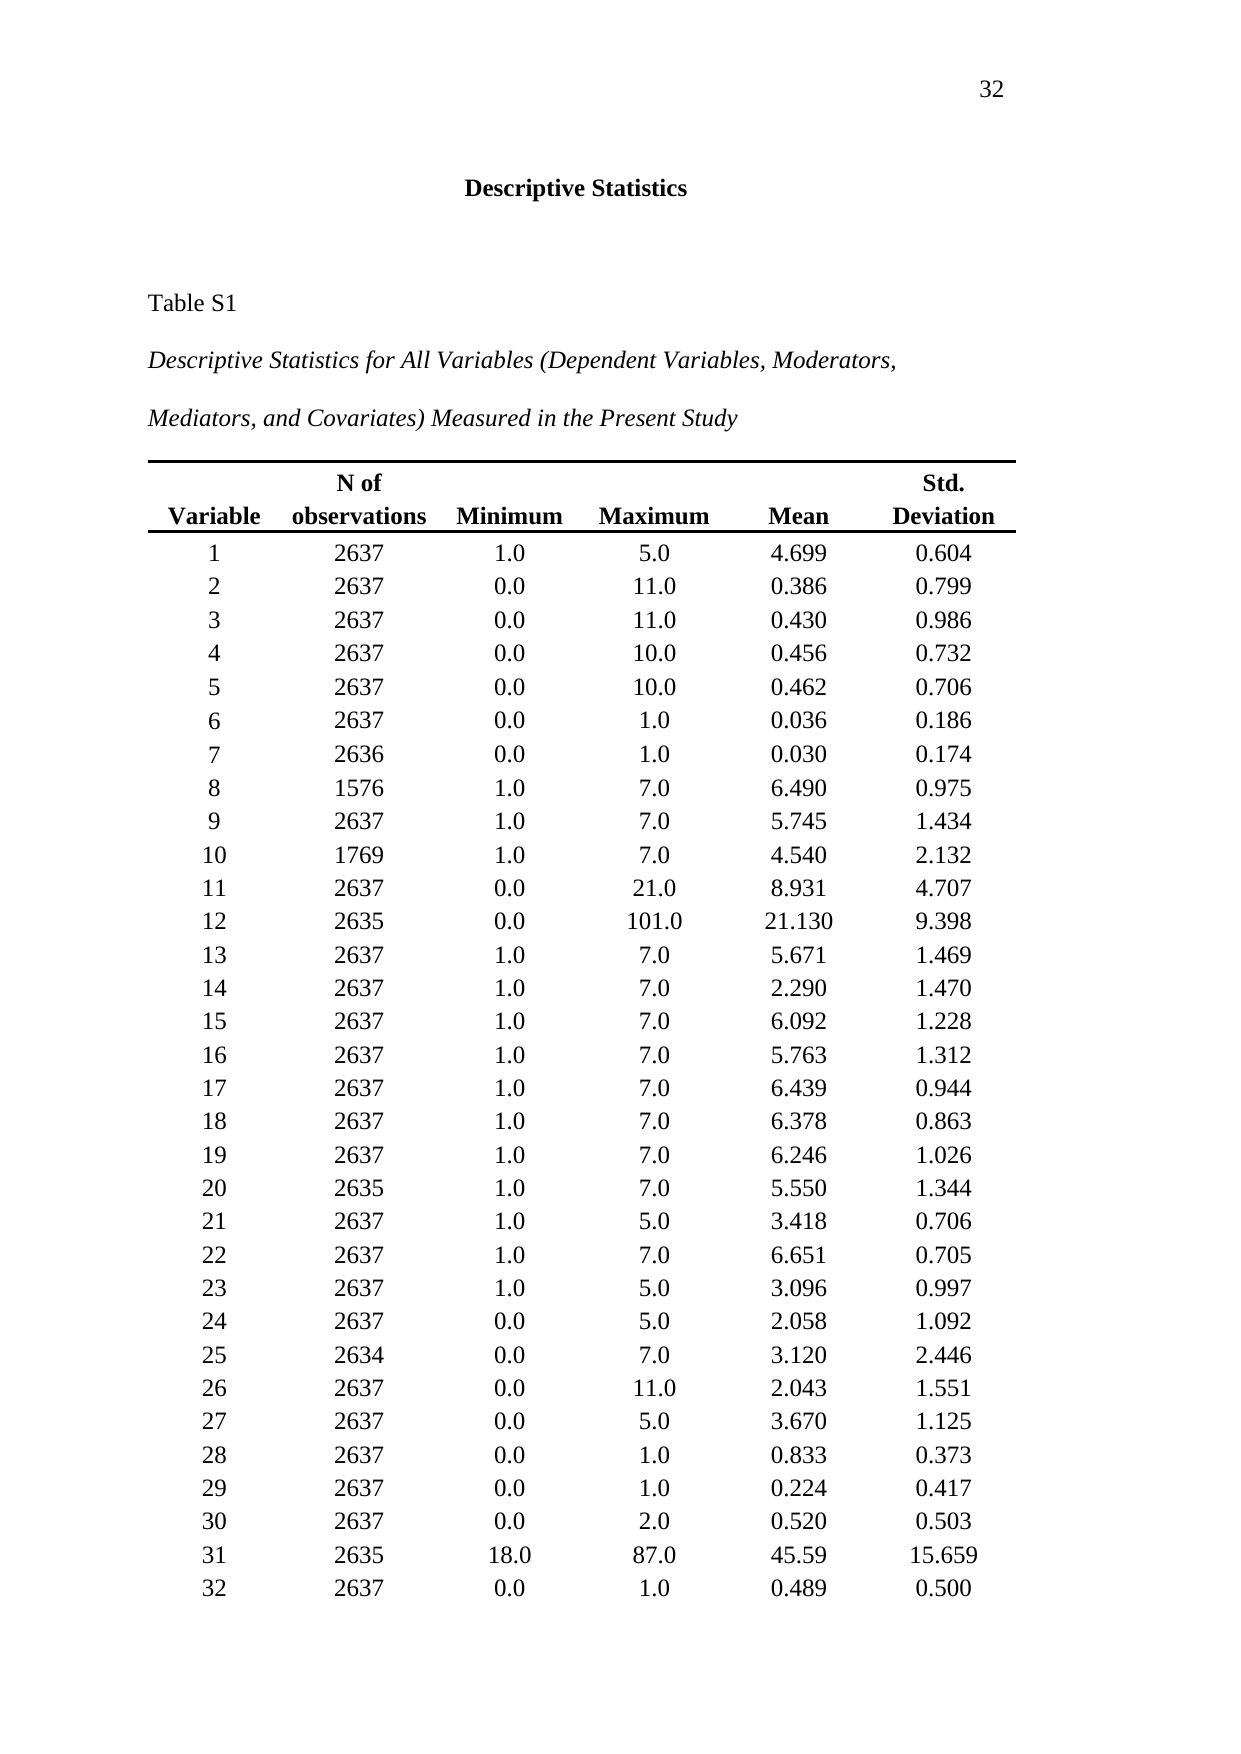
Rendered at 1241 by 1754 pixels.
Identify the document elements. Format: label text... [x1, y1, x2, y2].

table_cell 1.0 [437, 1035, 582, 1068]
table_cell 3.120 [726, 1335, 871, 1368]
table_cell 2637 [281, 1302, 437, 1335]
table_cell 1.0 [437, 935, 582, 968]
table_cell 1.0 [437, 769, 582, 802]
table_cell 7.0 [582, 1235, 726, 1268]
table_cell 2635 [281, 1169, 437, 1202]
table_cell 29 [148, 1469, 281, 1502]
table_cell 1.0 [582, 1469, 726, 1502]
table_cell 1.0 [437, 969, 582, 1002]
table_cell 1.0 [437, 1235, 582, 1268]
table_cell 16 [148, 1035, 281, 1068]
table_cell 0.0 [437, 701, 582, 735]
table_cell 1.0 [437, 1002, 582, 1035]
table_cell 9.398 [871, 902, 1016, 935]
table_cell 0.975 [871, 769, 1016, 802]
table_cell 0.0 [437, 634, 582, 667]
table_cell 2637 [281, 1469, 437, 1502]
table_cell 2637 [281, 869, 437, 902]
table_cell 2637 [281, 969, 437, 1002]
table_cell 1.551 [871, 1369, 1016, 1402]
table_cell 24 [148, 1302, 281, 1335]
table_cell 23 [148, 1269, 281, 1302]
table_cell 2637 [281, 1435, 437, 1468]
table_cell 26 [148, 1369, 281, 1402]
table_cell 1.026 [871, 1135, 1016, 1168]
table_cell 45.59 [726, 1535, 871, 1568]
table_cell 2637 [281, 634, 437, 667]
table_cell 0.604 [871, 533, 1016, 566]
table_cell 0.986 [871, 600, 1016, 633]
table_cell 2637 [281, 1269, 437, 1302]
table_cell 0.224 [726, 1469, 871, 1502]
table_cell 18.0 [437, 1535, 582, 1568]
table_cell 11 [148, 869, 281, 902]
table_cell 0.500 [871, 1569, 1016, 1602]
table_header Minimum [437, 463, 582, 530]
table_cell 0.0 [437, 566, 582, 600]
table_cell 15.659 [871, 1535, 1016, 1568]
table_header Maximum [582, 463, 726, 530]
table_cell 1.469 [871, 935, 1016, 968]
table_cell 2636 [281, 735, 437, 768]
table_cell 2.290 [726, 969, 871, 1002]
table_cell 5.763 [726, 1035, 871, 1068]
table_cell 15 [148, 1002, 281, 1035]
table_cell 0.0 [437, 1569, 582, 1602]
table_cell 0.799 [871, 566, 1016, 600]
table_cell 1.344 [871, 1169, 1016, 1202]
table_cell 0.174 [871, 735, 1016, 768]
table_cell 2637 [281, 701, 437, 735]
table_cell 0.373 [871, 1435, 1016, 1468]
table_cell 0.030 [726, 735, 871, 768]
table_cell 6.439 [726, 1069, 871, 1102]
table_cell 2.132 [871, 835, 1016, 868]
table_cell 1.470 [871, 969, 1016, 1002]
table_cell 0.520 [726, 1502, 871, 1535]
table_cell 32 [148, 1569, 281, 1602]
table_cell 4.540 [726, 835, 871, 868]
table_cell 5 [148, 667, 281, 701]
table_cell 2637 [281, 1235, 437, 1268]
table_cell 0.0 [437, 1402, 582, 1435]
table_cell 5.0 [582, 1302, 726, 1335]
table_cell 1.125 [871, 1402, 1016, 1435]
table_cell 1.228 [871, 1002, 1016, 1035]
table_cell 101.0 [582, 902, 726, 935]
table_cell 1.0 [437, 1102, 582, 1135]
table_cell 1.0 [437, 1269, 582, 1302]
table_cell 8.931 [726, 869, 871, 902]
table_cell 0.944 [871, 1069, 1016, 1102]
table_cell 0.489 [726, 1569, 871, 1602]
table_cell 0.456 [726, 634, 871, 667]
table_cell 0.386 [726, 566, 871, 600]
table_cell 7.0 [582, 1102, 726, 1135]
table_header Mean [726, 463, 871, 530]
table_cell 0.0 [437, 1369, 582, 1402]
table_cell 21 [148, 1202, 281, 1235]
table_cell 0.997 [871, 1269, 1016, 1302]
table_cell 22 [148, 1235, 281, 1268]
table_cell 2637 [281, 1069, 437, 1102]
table_cell 1.0 [437, 1202, 582, 1235]
table_cell 7.0 [582, 1135, 726, 1168]
table_cell 7 [148, 735, 281, 768]
table_cell 0.503 [871, 1502, 1016, 1535]
table_cell 0.0 [437, 902, 582, 935]
table_cell 2 [148, 566, 281, 600]
table_cell 1.0 [437, 1069, 582, 1102]
table_cell 2.043 [726, 1369, 871, 1402]
table_cell 28 [148, 1435, 281, 1468]
table_cell 2637 [281, 802, 437, 835]
table_cell 2.446 [871, 1335, 1016, 1368]
table_cell 7.0 [582, 769, 726, 802]
table_cell 2637 [281, 1369, 437, 1402]
table_cell 2635 [281, 1535, 437, 1568]
table_cell 2637 [281, 533, 437, 566]
table_cell 7.0 [582, 1169, 726, 1202]
table_cell 2637 [281, 1002, 437, 1035]
table_cell 1769 [281, 835, 437, 868]
table_cell 0.036 [726, 701, 871, 735]
table_cell 30 [148, 1502, 281, 1535]
table_cell 0.706 [871, 667, 1016, 701]
table_cell 31 [148, 1535, 281, 1568]
table_cell 2637 [281, 1102, 437, 1135]
table_cell 1.0 [582, 1435, 726, 1468]
table_cell 2637 [281, 566, 437, 600]
table_cell 10.0 [582, 634, 726, 667]
table_cell 7.0 [582, 1069, 726, 1102]
table_cell 9 [148, 802, 281, 835]
table_cell 1.312 [871, 1035, 1016, 1068]
table_cell 7.0 [582, 1035, 726, 1068]
table_cell 2.0 [582, 1502, 726, 1535]
table_cell 0.732 [871, 634, 1016, 667]
table_cell 0.186 [871, 701, 1016, 735]
table_cell 4.699 [726, 533, 871, 566]
table_cell 0.462 [726, 667, 871, 701]
table_cell 7.0 [582, 1002, 726, 1035]
table_cell 17 [148, 1069, 281, 1102]
table_cell 5.0 [582, 533, 726, 566]
table_cell 3 [148, 600, 281, 633]
table_cell 10 [148, 835, 281, 868]
table_cell 0.0 [437, 869, 582, 902]
table_cell 0.0 [437, 1502, 582, 1535]
table_cell 5.745 [726, 802, 871, 835]
table_cell 10.0 [582, 667, 726, 701]
table_cell 21.130 [726, 902, 871, 935]
table_cell 11.0 [582, 1369, 726, 1402]
table_cell 1.0 [582, 701, 726, 735]
table_cell 2637 [281, 1202, 437, 1235]
table_cell 5.0 [582, 1269, 726, 1302]
table_cell 2637 [281, 600, 437, 633]
table_cell 0.0 [437, 667, 582, 701]
table_cell 0.0 [437, 1335, 582, 1368]
table_cell 2.058 [726, 1302, 871, 1335]
table_cell 2634 [281, 1335, 437, 1368]
table_cell 0.0 [437, 1302, 582, 1335]
table_cell 25 [148, 1335, 281, 1368]
table_cell 0.430 [726, 600, 871, 633]
table_cell 2637 [281, 1569, 437, 1602]
table_cell 11.0 [582, 600, 726, 633]
table_cell 4.707 [871, 869, 1016, 902]
table_header Std. Deviation [871, 463, 1016, 530]
table_cell 7.0 [582, 835, 726, 868]
table_cell 7.0 [582, 935, 726, 968]
table_cell 14 [148, 969, 281, 1002]
table_cell 5.0 [582, 1202, 726, 1235]
table_cell 1.0 [437, 802, 582, 835]
table_cell 7.0 [582, 969, 726, 1002]
table_cell 6.246 [726, 1135, 871, 1168]
text Descriptive Statistics for All Variables (Dependent Variables, Moderators, Mediators, and Covariates) Measured in the Present Study [148, 345, 1004, 431]
table_cell 6.490 [726, 769, 871, 802]
table_cell 0.863 [871, 1102, 1016, 1135]
table_cell 3.096 [726, 1269, 871, 1302]
table_cell 1.0 [437, 835, 582, 868]
table_cell 1.434 [871, 802, 1016, 835]
table_cell 2637 [281, 1502, 437, 1535]
table_cell 0.0 [437, 735, 582, 768]
table_cell 7.0 [582, 1335, 726, 1368]
table_cell 1.092 [871, 1302, 1016, 1335]
table_cell 21.0 [582, 869, 726, 902]
table_cell 1576 [281, 769, 437, 802]
table_cell 6.651 [726, 1235, 871, 1268]
table_cell 6 [148, 701, 281, 735]
table_cell 2637 [281, 1035, 437, 1068]
table_cell 20 [148, 1169, 281, 1202]
table_cell 19 [148, 1135, 281, 1168]
table_cell 1.0 [437, 1135, 582, 1168]
table_cell 87.0 [582, 1535, 726, 1568]
table_cell 11.0 [582, 566, 726, 600]
table_cell 27 [148, 1402, 281, 1435]
table_cell 5.0 [582, 1402, 726, 1435]
table_cell 8 [148, 769, 281, 802]
table_cell 2637 [281, 935, 437, 968]
table_cell 3.670 [726, 1402, 871, 1435]
table_header Variable [148, 463, 281, 530]
table_cell 1 [148, 533, 281, 566]
text Table S1 [148, 288, 1004, 316]
table_cell 0.833 [726, 1435, 871, 1468]
table_cell 5.550 [726, 1169, 871, 1202]
table_cell 2637 [281, 1135, 437, 1168]
table_cell 2637 [281, 667, 437, 701]
table_cell 1.0 [437, 1169, 582, 1202]
table_cell 1.0 [582, 735, 726, 768]
table_cell 1.0 [437, 533, 582, 566]
table_cell 6.378 [726, 1102, 871, 1135]
table_cell 0.706 [871, 1202, 1016, 1235]
table_cell 4 [148, 634, 281, 667]
table_cell 0.0 [437, 600, 582, 633]
table_cell 6.092 [726, 1002, 871, 1035]
table_cell 3.418 [726, 1202, 871, 1235]
table_cell 7.0 [582, 802, 726, 835]
table_cell 13 [148, 935, 281, 968]
table_cell 0.0 [437, 1469, 582, 1502]
table_cell 5.671 [726, 935, 871, 968]
table_header N of observations [281, 463, 437, 530]
subtitle Descriptive Statistics [148, 173, 1004, 201]
table_cell 12 [148, 902, 281, 935]
table_cell 1.0 [582, 1569, 726, 1602]
table_cell 0.417 [871, 1469, 1016, 1502]
table_cell 0.0 [437, 1435, 582, 1468]
table_cell 2635 [281, 902, 437, 935]
table_cell 0.705 [871, 1235, 1016, 1268]
table_cell 2637 [281, 1402, 437, 1435]
table_cell 18 [148, 1102, 281, 1135]
